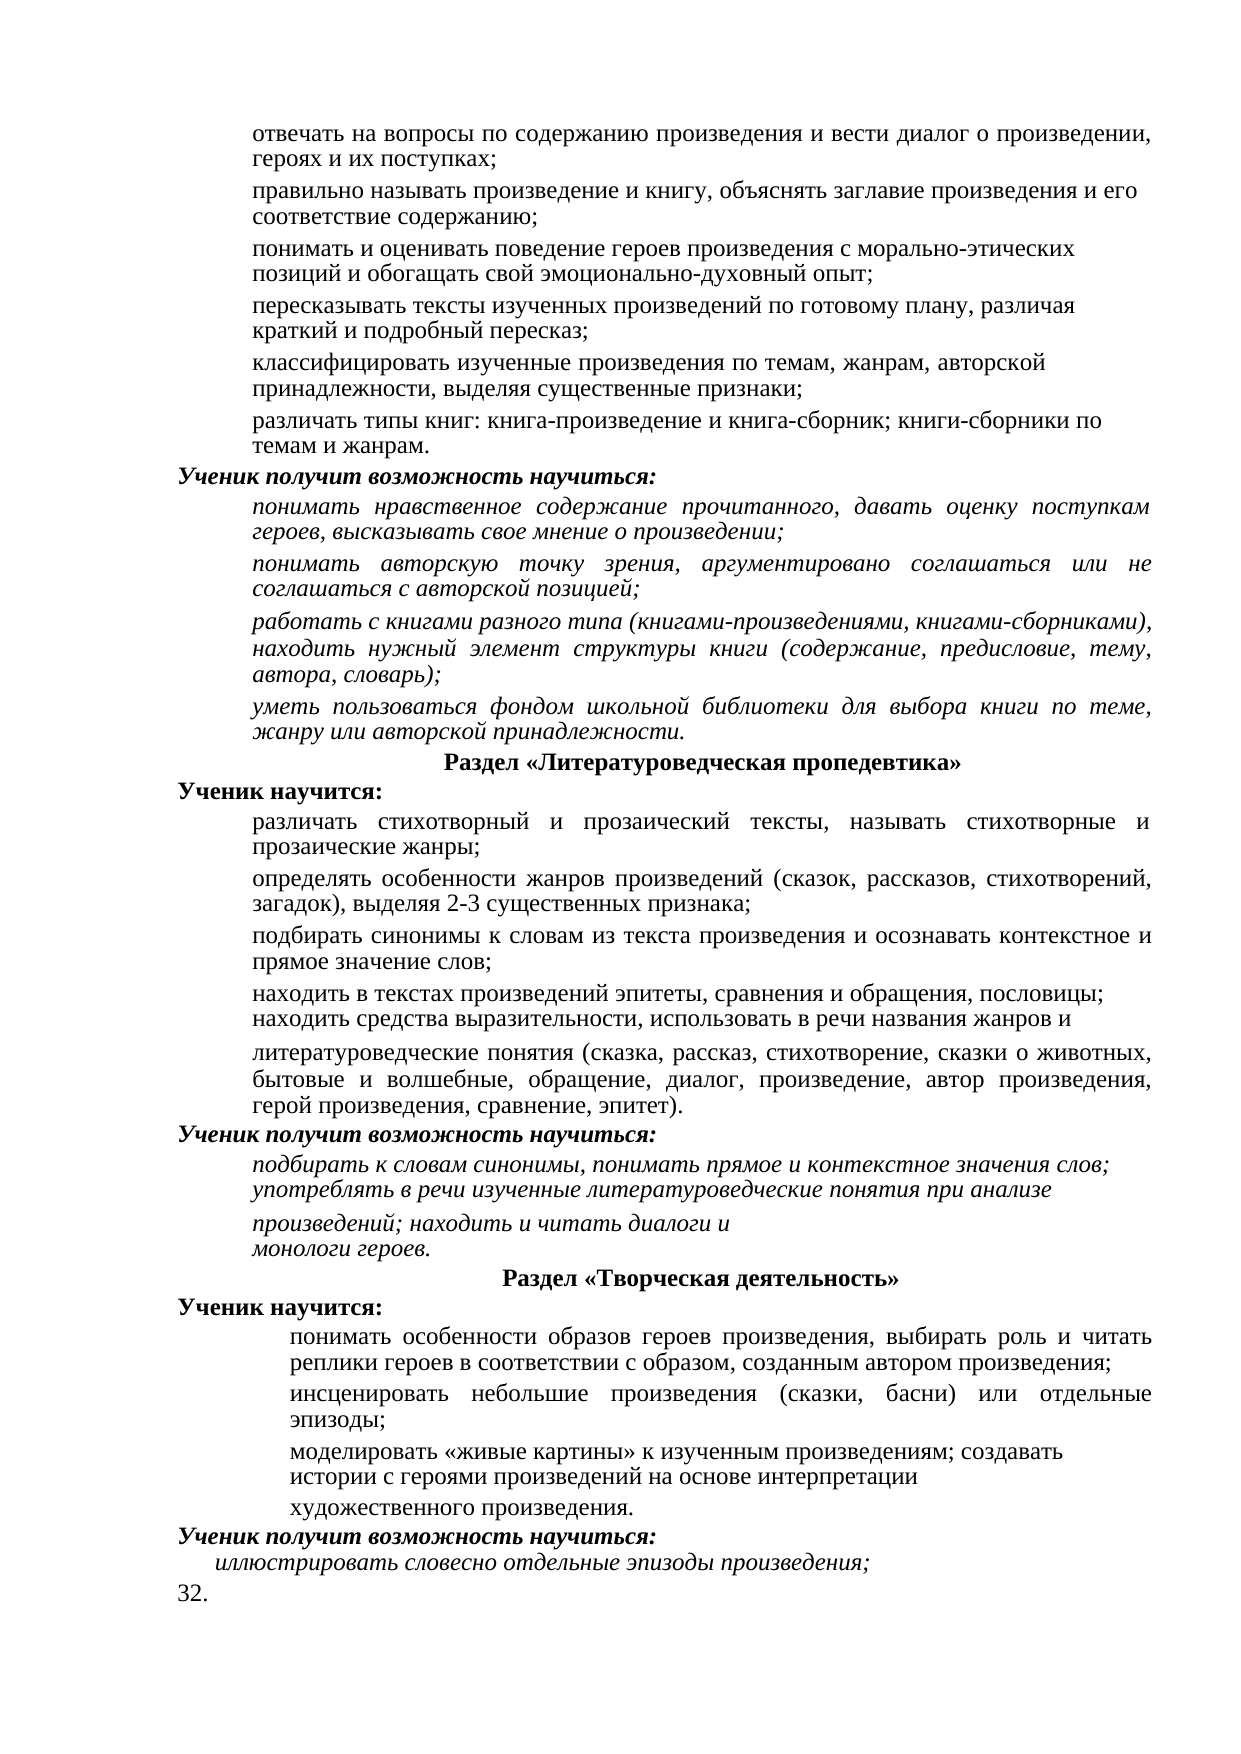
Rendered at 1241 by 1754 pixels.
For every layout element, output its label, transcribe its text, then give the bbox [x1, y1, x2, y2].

text литературоведческие понятия (сказка, рассказ, стихотворение, сказки о животных, бытовые и волшебные, обращение, диалог, произведение, автор произведения, герой произведения, сравнение, эпитет). [252, 1040, 1153, 1119]
text Ученик получит возможность научиться: [177, 1119, 1153, 1148]
text классифицировать изученные произведения по темам, жанрам, авторской принадлежности, выделяя существенные признаки; [252, 350, 1046, 402]
text произведений; находить и читать диалоги и монологи героев. [252, 1211, 759, 1262]
text пересказывать тексты изученных произведений по готовому плану, различая краткий и подробный пересказ; [252, 293, 1076, 344]
text иллюстрировать словесно отдельные эпизоды произведения; [214, 1550, 1153, 1576]
text Ученик научится: [177, 776, 1153, 805]
text отвечать на вопросы по содержанию произведения и вести диалог о произведении, героях и их поступках; [252, 121, 1153, 172]
text подбирать к словам синонимы, понимать прямое и контекстное значения слов; употреблять в речи изученные литературоведческие понятия при анализе [252, 1152, 1153, 1203]
text Раздел «Литературоведческая пропедевтика» [444, 747, 1153, 776]
text Ученик научится: [177, 1292, 1153, 1321]
text работать с книгами разного типа (книгами-произведениями, книгами-сборниками), находить нужный элемент структуры книги (содержание, предисловие, тему, автора, словарь); [252, 608, 1153, 688]
text моделировать «живые картины» к изученным произведениям; создавать истории с героями произведений на основе интерпретации [289, 1439, 1153, 1490]
text художественного произведения. [289, 1494, 1153, 1520]
text понимать и оценивать поведение героев произведения с морально-этических позиций и обогащать свой эмоционально-духовный опыт; [252, 236, 1076, 287]
text Раздел «Творческая деятельность» [502, 1263, 1153, 1292]
text инсценировать небольшие произведения (сказки, басни) или отдельные эпизоды; [289, 1381, 1153, 1433]
text понимать нравственное содержание прочитанного, давать оценку поступкам героев, высказывать свое мнение о произведении; [252, 494, 1151, 545]
text правильно называть произведение и книгу, объяснять заглавие произведения и его соответствие содержанию; [252, 178, 1138, 230]
text Ученик получит возможность научиться: [177, 461, 1153, 490]
text различать стихотворный и прозаический тексты, называть стихотворные и прозаические жанры; [252, 809, 1151, 860]
text 32. [177, 1578, 1153, 1606]
text понимать авторскую точку зрения, аргументировано соглашаться или не соглашаться с авторской позицией; [252, 551, 1153, 602]
text определять особенности жанров произведений (сказок, рассказов, стихотворений, загадок), выделяя 2-3 существенных признака; [252, 866, 1153, 917]
text Ученик получит возможность научиться: [177, 1521, 1153, 1550]
text подбирать синонимы к словам из текста произведения и осознавать контекстное и прямое значение слов; [252, 923, 1153, 974]
text понимать особенности образов героев произведения, выбирать роль и читать реплики героев в соответствии с образом, созданным автором произведения; [289, 1324, 1153, 1375]
text уметь пользоваться фондом школьной библиотеки для выбора книги по теме, жанру или авторской принадлежности. [252, 694, 1153, 745]
text различать типы книг: книга-произведение и книга-сборник; книги-сборники по темам и жанрам. [252, 408, 1103, 459]
text находить в текстах произведений эпитеты, сравнения и обращения, пословицы; находить средства выразительности, использовать в речи названия жанров и [252, 981, 1153, 1032]
